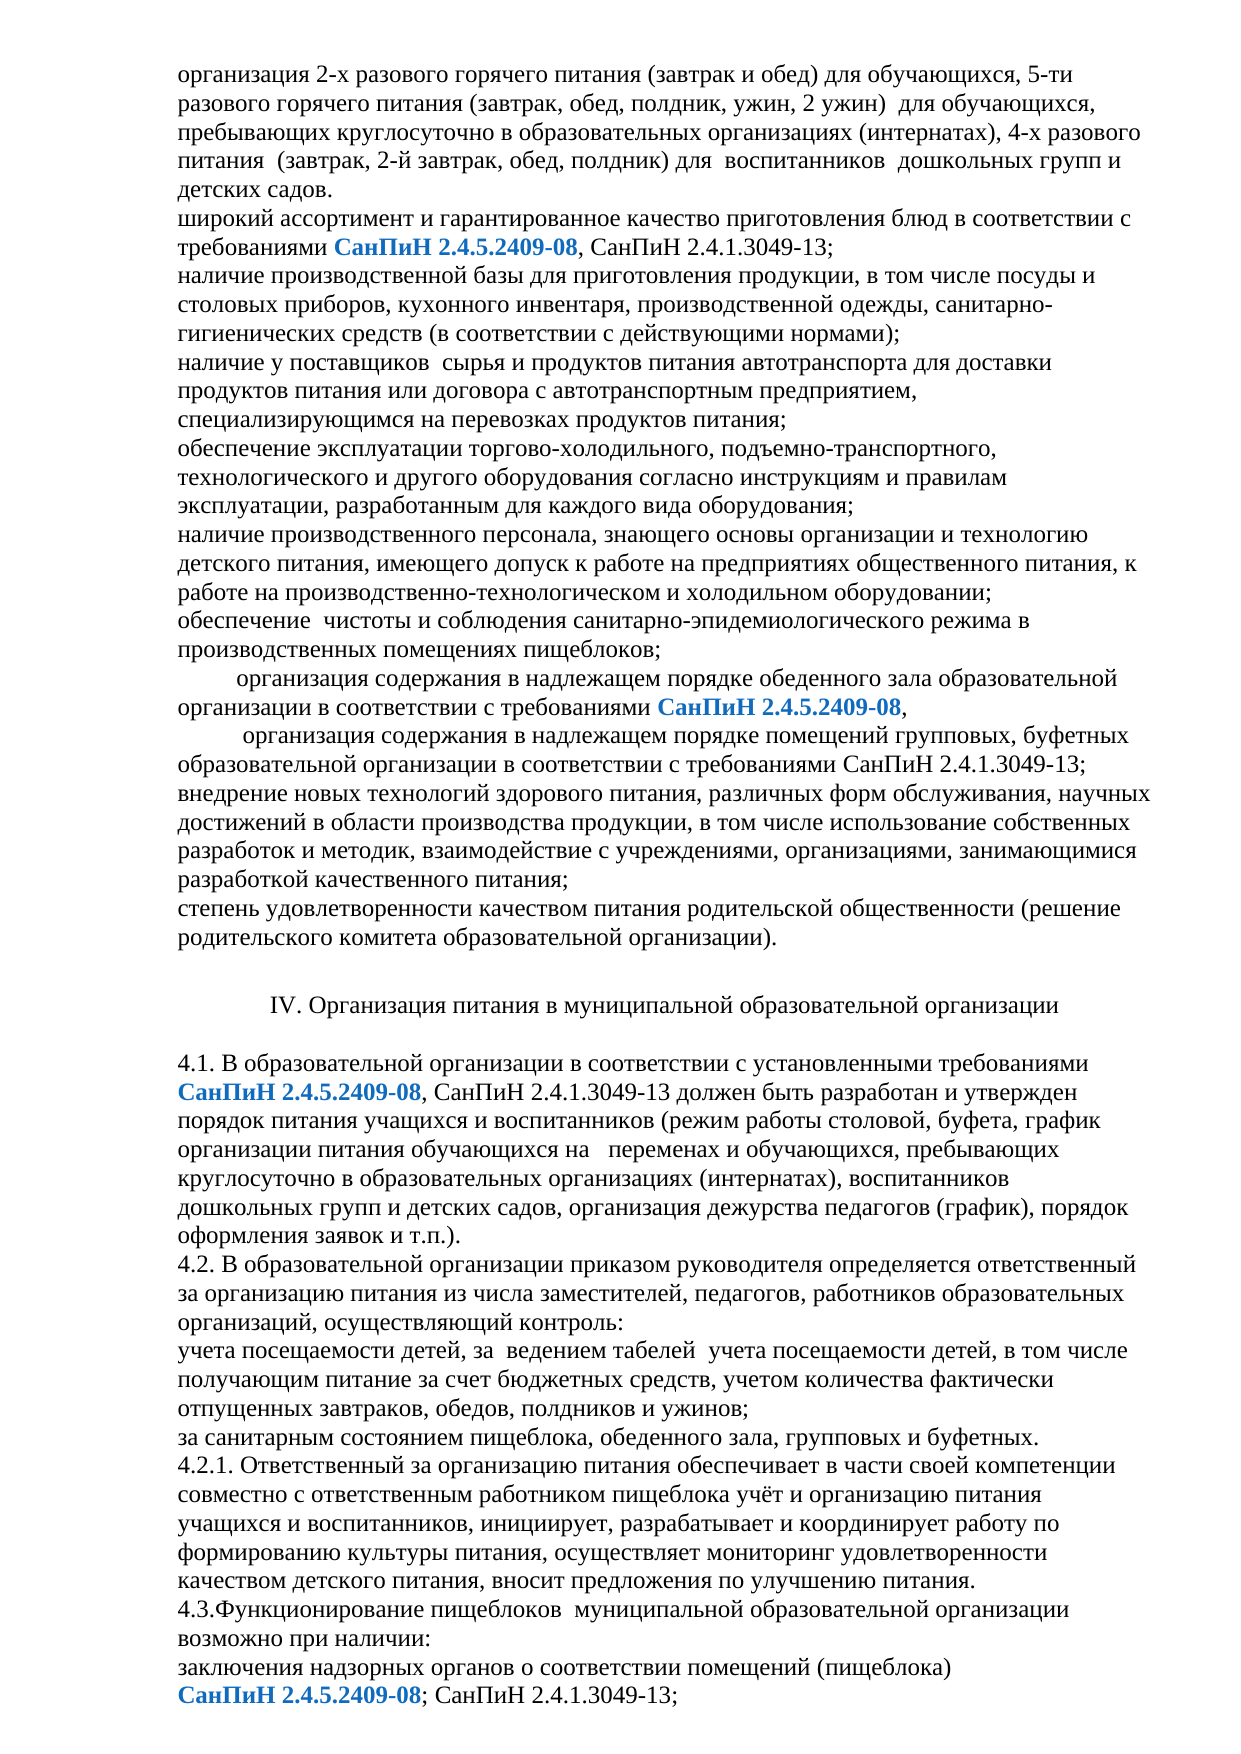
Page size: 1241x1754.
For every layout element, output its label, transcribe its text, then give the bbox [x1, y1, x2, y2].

text организация содержания в надлежащем порядке обеденного зала образовательной организации в соответствии с требованиями СанПиН 2.4.5.2409-08, [177, 663, 1152, 720]
text степень удовлетворенности качеством питания родительской общественности (решение родительского комитета образовательной организации). [177, 893, 1152, 950]
text 4.2.1. Ответственный за организацию питания обеспечивает в части своей компетенции совместно с ответственным работником пищеблока учёт и организацию питания учащихся и воспитанников, инициирует, разрабатывает и координирует работу по формированию культуры питания, осуществляет мониторинг удовлетворенности качеством детского питания, вносит предложения по улучшению питания. [177, 1450, 1152, 1594]
text обеспечение чистоты и соблюдения санитарно-эпидемиологического режима в производственных помещениях пищеблоков; [177, 605, 1152, 663]
text обеспечение эксплуатации торгово-холодильного, подъемно-транспортного, технологического и другого оборудования согласно инструкциям и правилам эксплуатации, разработанным для каждого вида оборудования; [177, 433, 1152, 519]
text наличие производственного персонала, знающего основы организации и технологию детского питания, имеющего допуск к работе на предприятиях общественного питания, к работе на производственно-технологическом и холодильном оборудовании; [177, 519, 1152, 605]
text учета посещаемости детей, за ведением табелей учета посещаемости детей, в том числе получающим питание за счет бюджетных средств, учетом количества фактически отпущенных завтраков, обедов, полдников и ужинов; [177, 1335, 1152, 1422]
text внедрение новых технологий здорового питания, различных форм обслуживания, научных достижений в области производства продукции, в том числе использование собственных разработок и методик, взаимодействие с учреждениями, организациями, занимающимися разработкой качественного питания; [177, 778, 1152, 893]
text 4.1. В образовательной организации в соответствии с установленными требованиями СанПиН 2.4.5.2409-08, СанПиН 2.4.1.3049-13 должен быть разработан и утвержден порядок питания учащихся и воспитанников (режим работы столовой, буфета, график организации питания обучающихся на переменах и обучающихся, пребывающих круглосуточно в образовательных организациях (интернатах), воспитанников дошкольных групп и детских садов, организация дежурства педагогов (график), порядок оформления заявок и т.п.). [177, 1048, 1152, 1249]
text широкий ассортимент и гарантированное качество приготовления блюд в соответствии с требованиями СанПиН 2.4.5.2409-08, СанПиН 2.4.1.3049-13; [177, 203, 1152, 260]
text 4.2. В образовательной организации приказом руководителя определяется ответственный за организацию питания из числа заместителей, педагогов, работников образовательных организаций, осуществляющий контроль: [177, 1249, 1152, 1335]
text 4.3.Функционирование пищеблоков муниципальной образовательной организации возможно при наличии: [177, 1594, 1152, 1652]
subtitle IV. Организация питания в муниципальной образовательной организации [177, 990, 1152, 1019]
text наличие производственной базы для приготовления продукции, в том числе посуды и столовых приборов, кухонного инвентаря, производственной одежды, санитарно-гигиенических средств (в соответствии с действующими нормами); [177, 260, 1152, 347]
text заключения надзорных органов о соответствии помещений (пищеблока) СанПиН 2.4.5.2409-08; СанПиН 2.4.1.3049-13; [177, 1652, 1152, 1709]
text организация 2-х разового горячего питания (завтрак и обед) для обучающихся, 5-ти разового горячего питания (завтрак, обед, полдник, ужин, 2 ужин) для обучающихся, пребывающих круглосуточно в образовательных организациях (интернатах), 4-х разового питания (завтрак, 2-й завтрак, обед, полдник) для воспитанников дошкольных групп и детских садов. [177, 59, 1152, 203]
text наличие у поставщиков сырья и продуктов питания автотранспорта для доставки продуктов питания или договора с автотранспортным предприятием, специализирующимся на перевозках продуктов питания; [177, 347, 1152, 433]
text за санитарным состоянием пищеблока, обеденного зала, групповых и буфетных. [177, 1422, 1152, 1450]
text организация содержания в надлежащем порядке помещений групповых, буфетных образовательной организации в соответствии с требованиями СанПиН 2.4.1.3049-13; [177, 720, 1152, 778]
